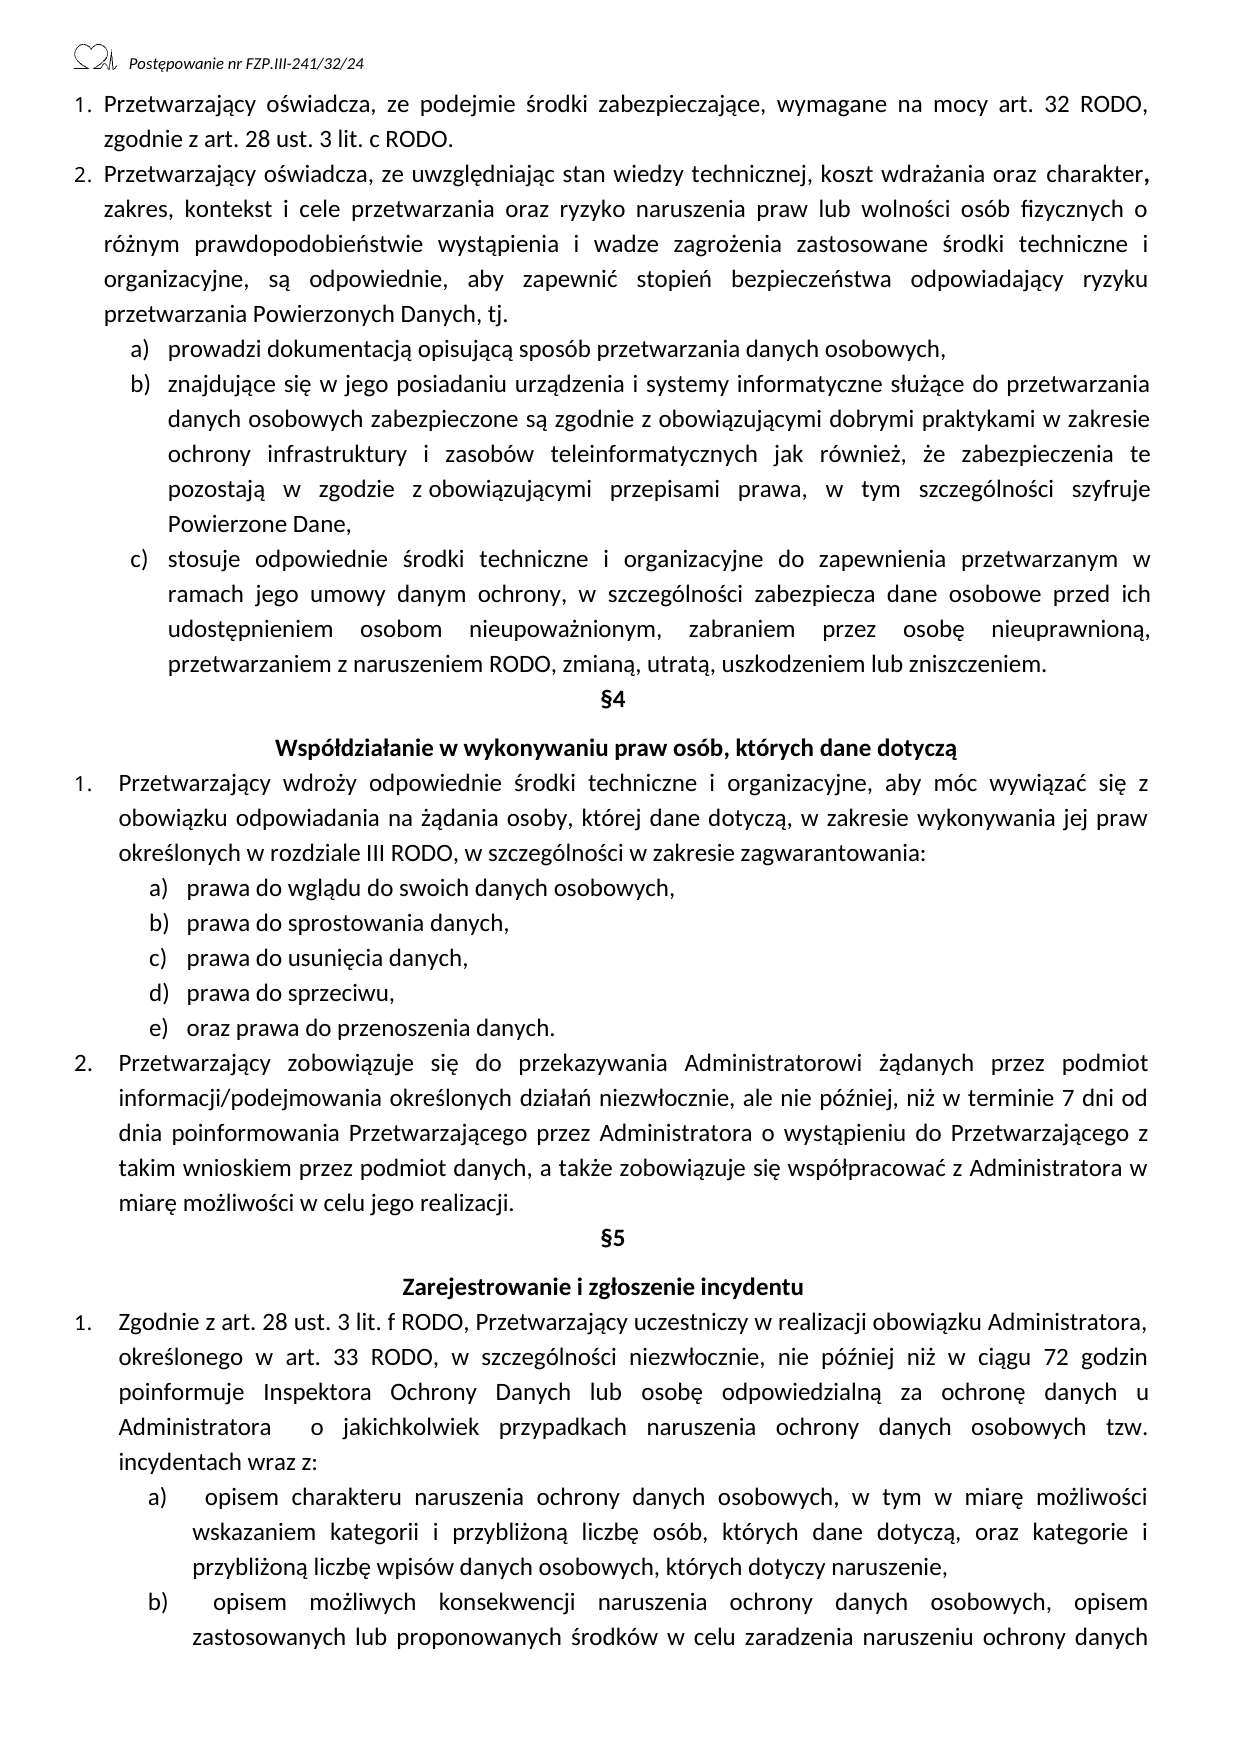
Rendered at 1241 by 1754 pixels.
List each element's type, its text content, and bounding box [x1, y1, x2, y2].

text Współdziałanie w wykonywaniu praw osób, których dane dotyczą [103, 732, 1129, 763]
picture [73, 44, 118, 70]
list prawa do wglądu do swoich danych osobowych, [149, 872, 1152, 903]
text §5 [74, 1222, 1152, 1253]
list prawa do sprzeciwu, [149, 977, 1152, 1008]
list oraz prawa do przenoszenia danych. [149, 1012, 1152, 1043]
list prawa do sprostowania danych, [149, 907, 1152, 938]
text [148, 1586, 1150, 1651]
list prawa do usunięcia danych, [149, 942, 1152, 973]
list Przetwarzający zobowiązuje się do przekazywania Administratorowi żądanych przez podmiot informacji/podejmowania określonych działań niezwłocznie, ale nie później, niż w terminie 7 dni od dnia poinformowania Przetwarzającego przez Administratora o wystąpieniu do Przetwarzającego z takim wnioskiem przez podmiot danych, a także zobowiązuje się współpracować z Administratora w miarę możliwości w celu jego realizacji. [74, 1047, 1149, 1218]
list prowadzi dokumentacją opisującą sposób przetwarzania danych osobowych, [130, 334, 1152, 364]
text a) opisem charakteru naruszenia ochrony danych osobowych, w tym w miarę możliwości wskazaniem kategorii i przybliżoną liczbę osób, których dane dotyczą, oraz kategorie i przybliżoną liczbę wpisów danych osobowych, których dotyczy naruszenie, [148, 1481, 1150, 1581]
list Przetwarzający oświadcza, ze uwzględniając stan wiedzy technicznej, koszt wdrażania oraz charakter, zakres, kontekst i cele przetwarzania oraz ryzyko naruszenia praw lub wolności osób fizycznych o różnym prawdopodobieństwie wystąpienia i wadze zagrożenia zastosowane środki techniczne i organizacyjne, są odpowiednie, aby zapewnić stopień bezpieczeństwa odpowiadający ryzyku przetwarzania Powierzonych Danych, tj. [74, 159, 1150, 329]
list Przetwarzający oświadcza, ze podejmie środki zabezpieczające, wymagane na mocy art. 32 RODO, zgodnie z art. 28 ust. 3 lit. c RODO. [74, 89, 1150, 154]
text §4 [74, 684, 1152, 714]
text Zarejestrowanie i zgłoszenie incydentu [74, 1271, 1133, 1301]
list stosuje odpowiednie środki techniczne i organizacyjne do zapewnienia przetwarzanym w ramach jego umowy danym ochrony, w szczególności zabezpiecza dane osobowe przed ich udostępnieniem osobom nieupoważnionym, zabraniem przez osobę nieuprawnioną, przetwarzaniem z naruszeniem RODO, zmianą, utratą, uszkodzeniem lub zniszczeniem. [130, 544, 1152, 679]
list Zgodnie z art. 28 ust. 3 lit. f RODO, Przetwarzający uczestniczy w realizacji obowiązku Administratora, określonego w art. 33 RODO, w szczególności niezwłocznie, nie później niż w ciągu 72 godzin poinformuje Inspektora Ochrony Danych lub osobę odpowiedzialną za ochronę danych u Administratora o jakichkolwiek przypadkach naruszenia ochrony danych osobowych tzw. incydentach wraz z: [74, 1306, 1150, 1476]
list Przetwarzający wdroży odpowiednie środki techniczne i organizacyjne, aby móc wywiązać się z obowiązku odpowiadania na żądania osoby, której dane dotyczą, w zakresie wykonywania jej praw określonych w rozdziale III RODO, w szczególności w zakresie zagwarantowania: [74, 767, 1150, 868]
list znajdujące się w jego posiadaniu urządzenia i systemy informatyczne służące do przetwarzania danych osobowych zabezpieczone są zgodnie z obowiązującymi dobrymi praktykami w zakresie ochrony infrastruktury i zasobów teleinformatycznych jak również, że zabezpieczenia te pozostają w zgodzie z obowiązującymi przepisami prawa, w tym szczególności szyfruje Powierzone Dane, [130, 369, 1152, 539]
